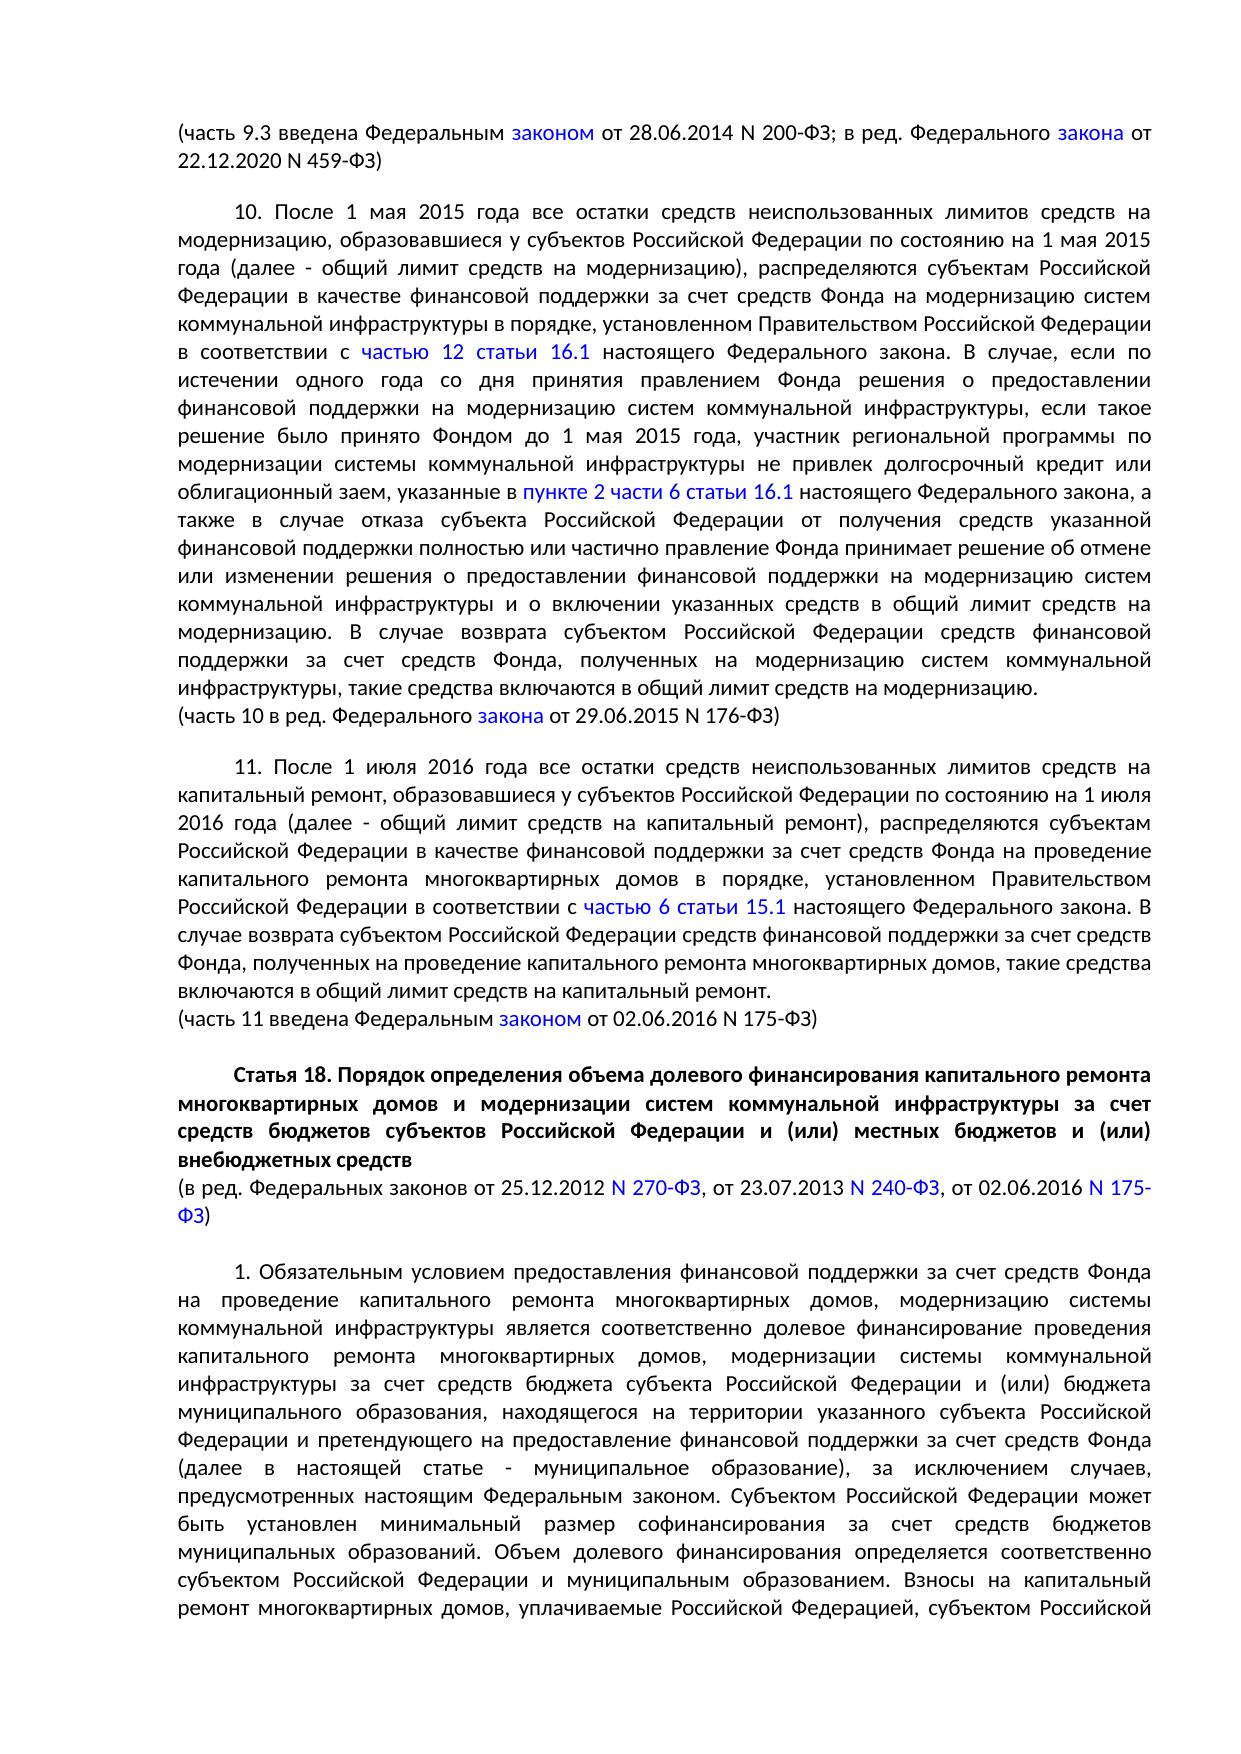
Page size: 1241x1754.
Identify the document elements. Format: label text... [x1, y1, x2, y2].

title Статья 18. Порядок определения объема долевого финансирования капитального ремонта многоквартирных домов и модернизации систем коммунальной инфраструктуры за счет средств бюджетов субъектов Российской Федерации и (или) местных бюджетов и (или) внебюджетных средств [177, 1061, 1152, 1173]
text 11. После 1 июля 2016 года все остатки средств неиспользованных лимитов средств на капитальный ремонт, образовавшиеся у субъектов Российской Федерации по состоянию на 1 июля 2016 года (далее - общий лимит средств на капитальный ремонт), распределяются субъектам Российской Федерации в качестве финансовой поддержки за счет средств Фонда на проведение капитального ремонта многоквартирных домов в порядке, установленном Правительством Российской Федерации в соответствии с частью 6 статьи 15.1 настоящего Федерального закона. В случае возврата субъектом Российской Федерации средств финансовой поддержки за счет средств Фонда, полученных на проведение капитального ремонта многоквартирных домов, такие средства включаются в общий лимит средств на капитальный ремонт. [177, 752, 1152, 1004]
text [177, 1257, 1152, 1621]
text (часть 9.3 введена Федеральным законом от 28.06.2014 N 200-ФЗ; в ред. Федерального закона от 22.12.2020 N 459-ФЗ) [177, 118, 1152, 174]
text (в ред. Федеральных законов от 25.12.2012 N 270-ФЗ, от 23.07.2013 N 240-ФЗ, от 02.06.2016 N 175-ФЗ) [177, 1173, 1152, 1229]
text (часть 11 введена Федеральным законом от 02.06.2016 N 175-ФЗ) [177, 1004, 1152, 1033]
text 10. После 1 мая 2015 года все остатки средств неиспользованных лимитов средств на модернизацию, образовавшиеся у субъектов Российской Федерации по состоянию на 1 мая 2015 года (далее - общий лимит средств на модернизацию), распределяются субъектам Российской Федерации в качестве финансовой поддержки за счет средств Фонда на модернизацию систем коммунальной инфраструктуры в порядке, установленном Правительством Российской Федерации в соответствии с частью 12 статьи 16.1 настоящего Федерального закона. В случае, если по истечении одного года со дня принятия правлением Фонда решения о предоставлении финансовой поддержки на модернизацию систем коммунальной инфраструктуры, если такое решение было принято Фондом до 1 мая 2015 года, участник региональной программы по модернизации системы коммунальной инфраструктуры не привлек долгосрочный кредит или облигационный заем, указанные в пункте 2 части 6 статьи 16.1 настоящего Федерального закона, а также в случае отказа субъекта Российской Федерации от получения средств указанной финансовой поддержки полностью или частично правление Фонда принимает решение об отмене или изменении решения о предоставлении финансовой поддержки на модернизацию систем коммунальной инфраструктуры и о включении указанных средств в общий лимит средств на модернизацию. В случае возврата субъектом Российской Федерации средств финансовой поддержки за счет средств Фонда, полученных на модернизацию систем коммунальной инфраструктуры, такие средства включаются в общий лимит средств на модернизацию. [177, 197, 1152, 701]
text (часть 10 в ред. Федерального закона от 29.06.2015 N 176-ФЗ) [177, 701, 1152, 729]
